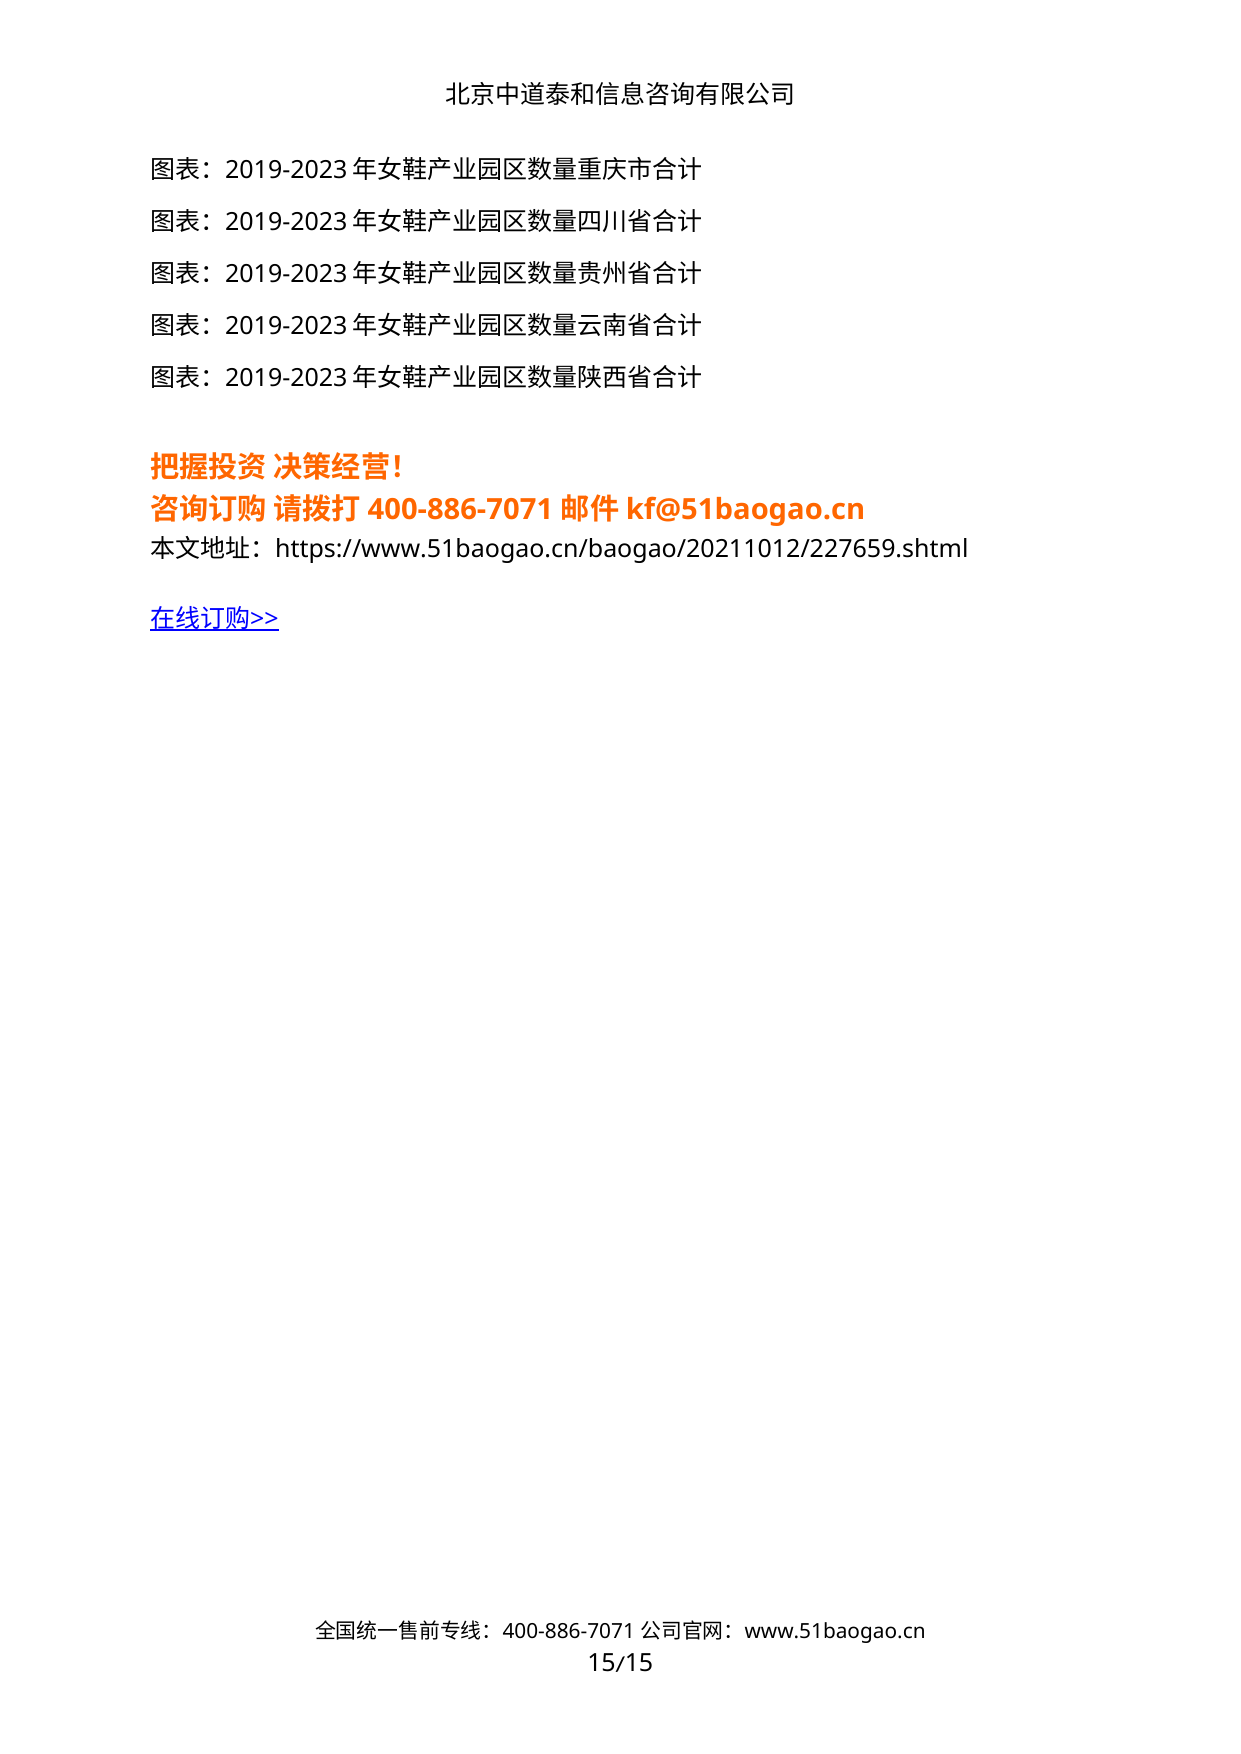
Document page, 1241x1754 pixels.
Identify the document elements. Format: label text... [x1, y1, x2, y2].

text 图表：2019-2023年女鞋产业园区数量重庆市合计 [150, 150, 1090, 186]
text 图表：2019-2023年女鞋产业园区数量四川省合计 [150, 202, 1090, 238]
text 图表：2019-2023年女鞋产业园区数量陕西省合计 [150, 357, 1090, 394]
text 把握投资 决策经营！咨询订购 请拨打 400-886-7071 邮件 kf@51baogao.cn本文地址：https://www.51baogao.cn/baogao/20211012/227659.shtml [150, 409, 1090, 564]
text 图表：2019-2023年女鞋产业园区数量云南省合计 [150, 306, 1090, 342]
text 在线订购>> [150, 564, 1090, 635]
text 图表：2019-2023年女鞋产业园区数量贵州省合计 [150, 254, 1090, 290]
